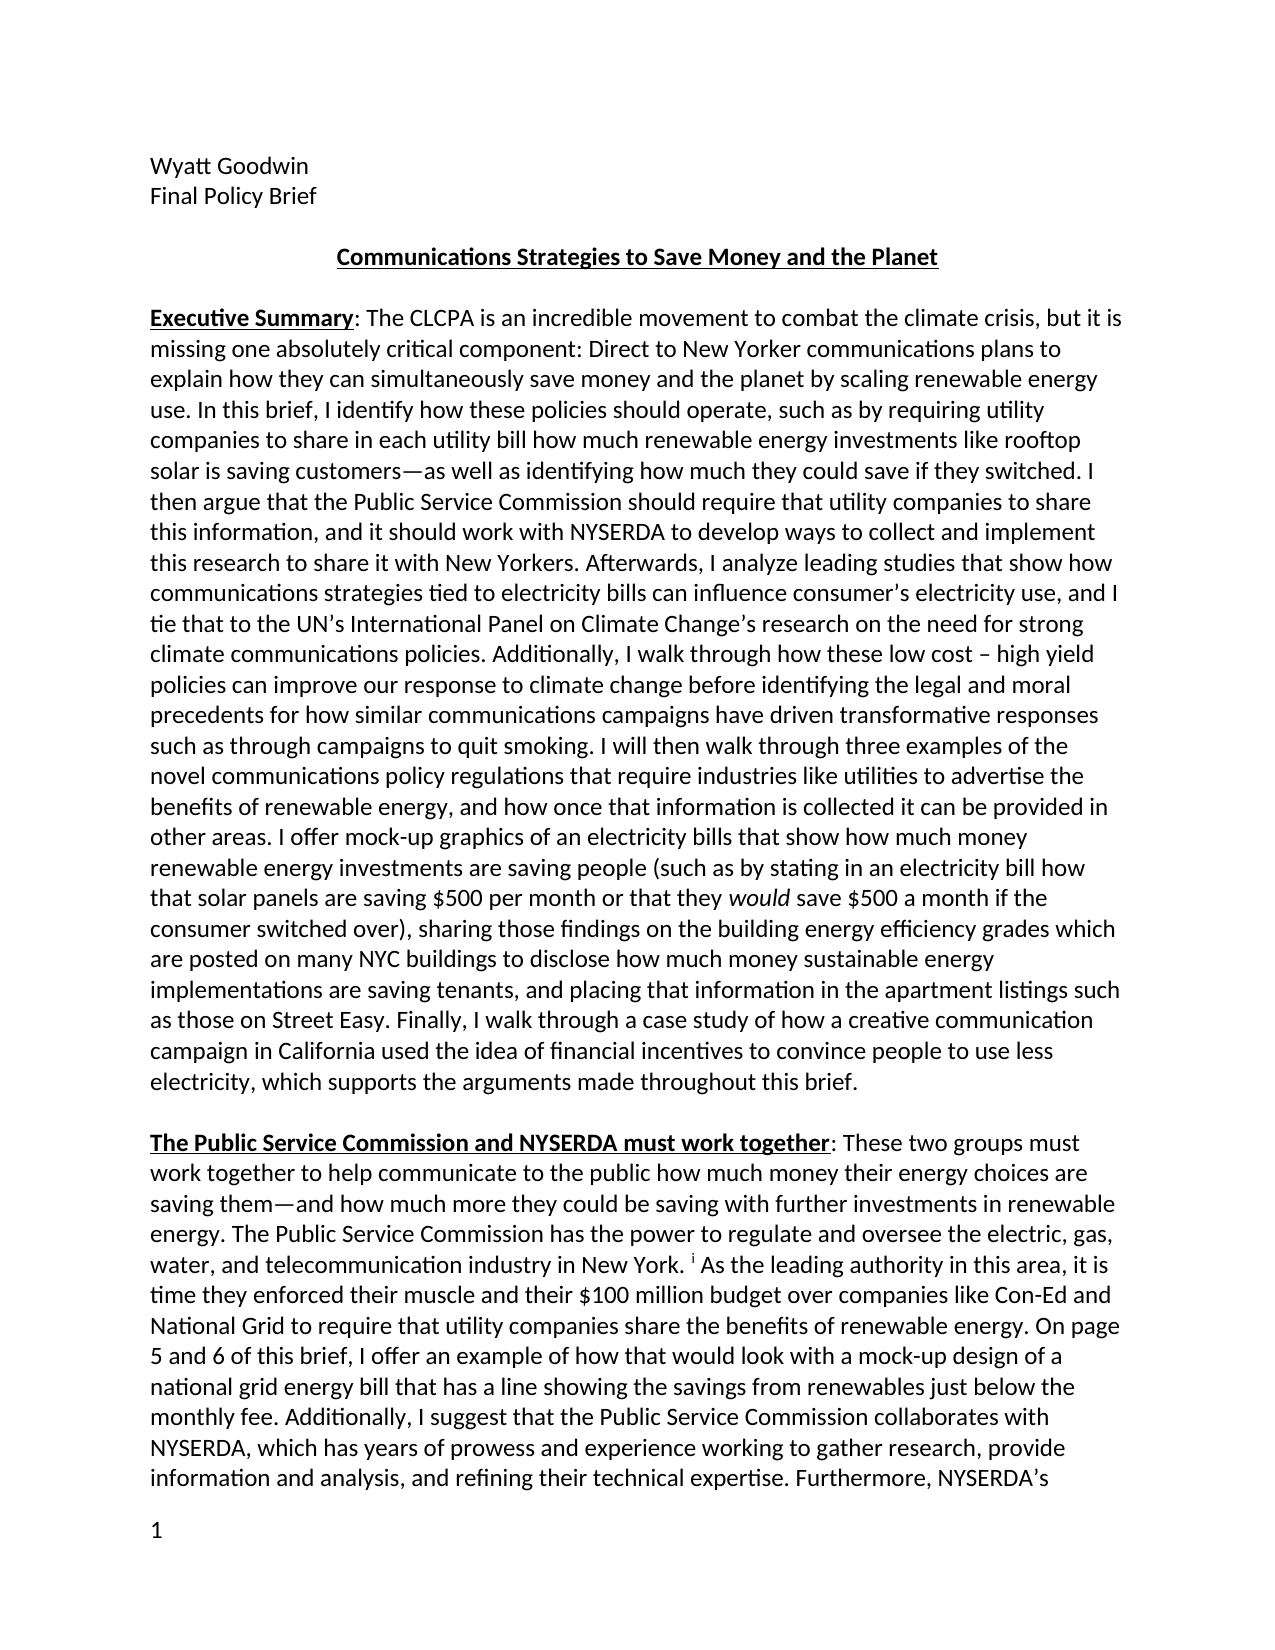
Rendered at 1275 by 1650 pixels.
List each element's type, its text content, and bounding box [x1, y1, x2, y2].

text Wyatt Goodwin [150, 150, 1125, 181]
text Communications Strategies to Save Money and the Planet [150, 242, 1125, 272]
text Final Policy Brief [150, 181, 1125, 211]
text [150, 1127, 1125, 1493]
text Executive Summary: The CLCPA is an incredible movement to combat the climate crisis, but it is missing one absolutely critical component: Direct to New Yorker communications plans to explain how they can simultaneously save money and the planet by scaling renewable energy use. In this brief, I identify how these policies should operate, such as by requiring utility companies to share in each utility bill how much renewable energy investments like rooftop solar is saving customers—as well as identifying how much they could save if they switched. I then argue that the Public Service Commission should require that utility companies to share this information, and it should work with NYSERDA to develop ways to collect and implement this research to share it with New Yorkers. Afterwards, I analyze leading studies that show how communications strategies tied to electricity bills can influence consumer’s electricity use, and I tie that to the UN’s International Panel on Climate Change’s research on the need for strong climate communications policies. Additionally, I walk through how these low cost – high yield policies can improve our response to climate change before identifying the legal and moral precedents for how similar communications campaigns have driven transformative responses such as through campaigns to quit smoking. I will then walk through three examples of the novel communications policy regulations that require industries like utilities to advertise the benefits of renewable energy, and how once that information is collected it can be provided in other areas. I offer mock-up graphics of an electricity bills that show how much money renewable energy investments are saving people (such as by stating in an electricity bill how that solar panels are saving $500 per month or that they would save $500 a month if the consumer switched over), sharing those findings on the building energy efficiency grades which are posted on many NYC buildings to disclose how much money sustainable energy implementations are saving tenants, and placing that information in the apartment listings such as those on Street Easy. Finally, I walk through a case study of how a creative communication campaign in California used the idea of financial incentives to convince people to use less electricity, which supports the arguments made throughout this brief. [150, 303, 1125, 1096]
